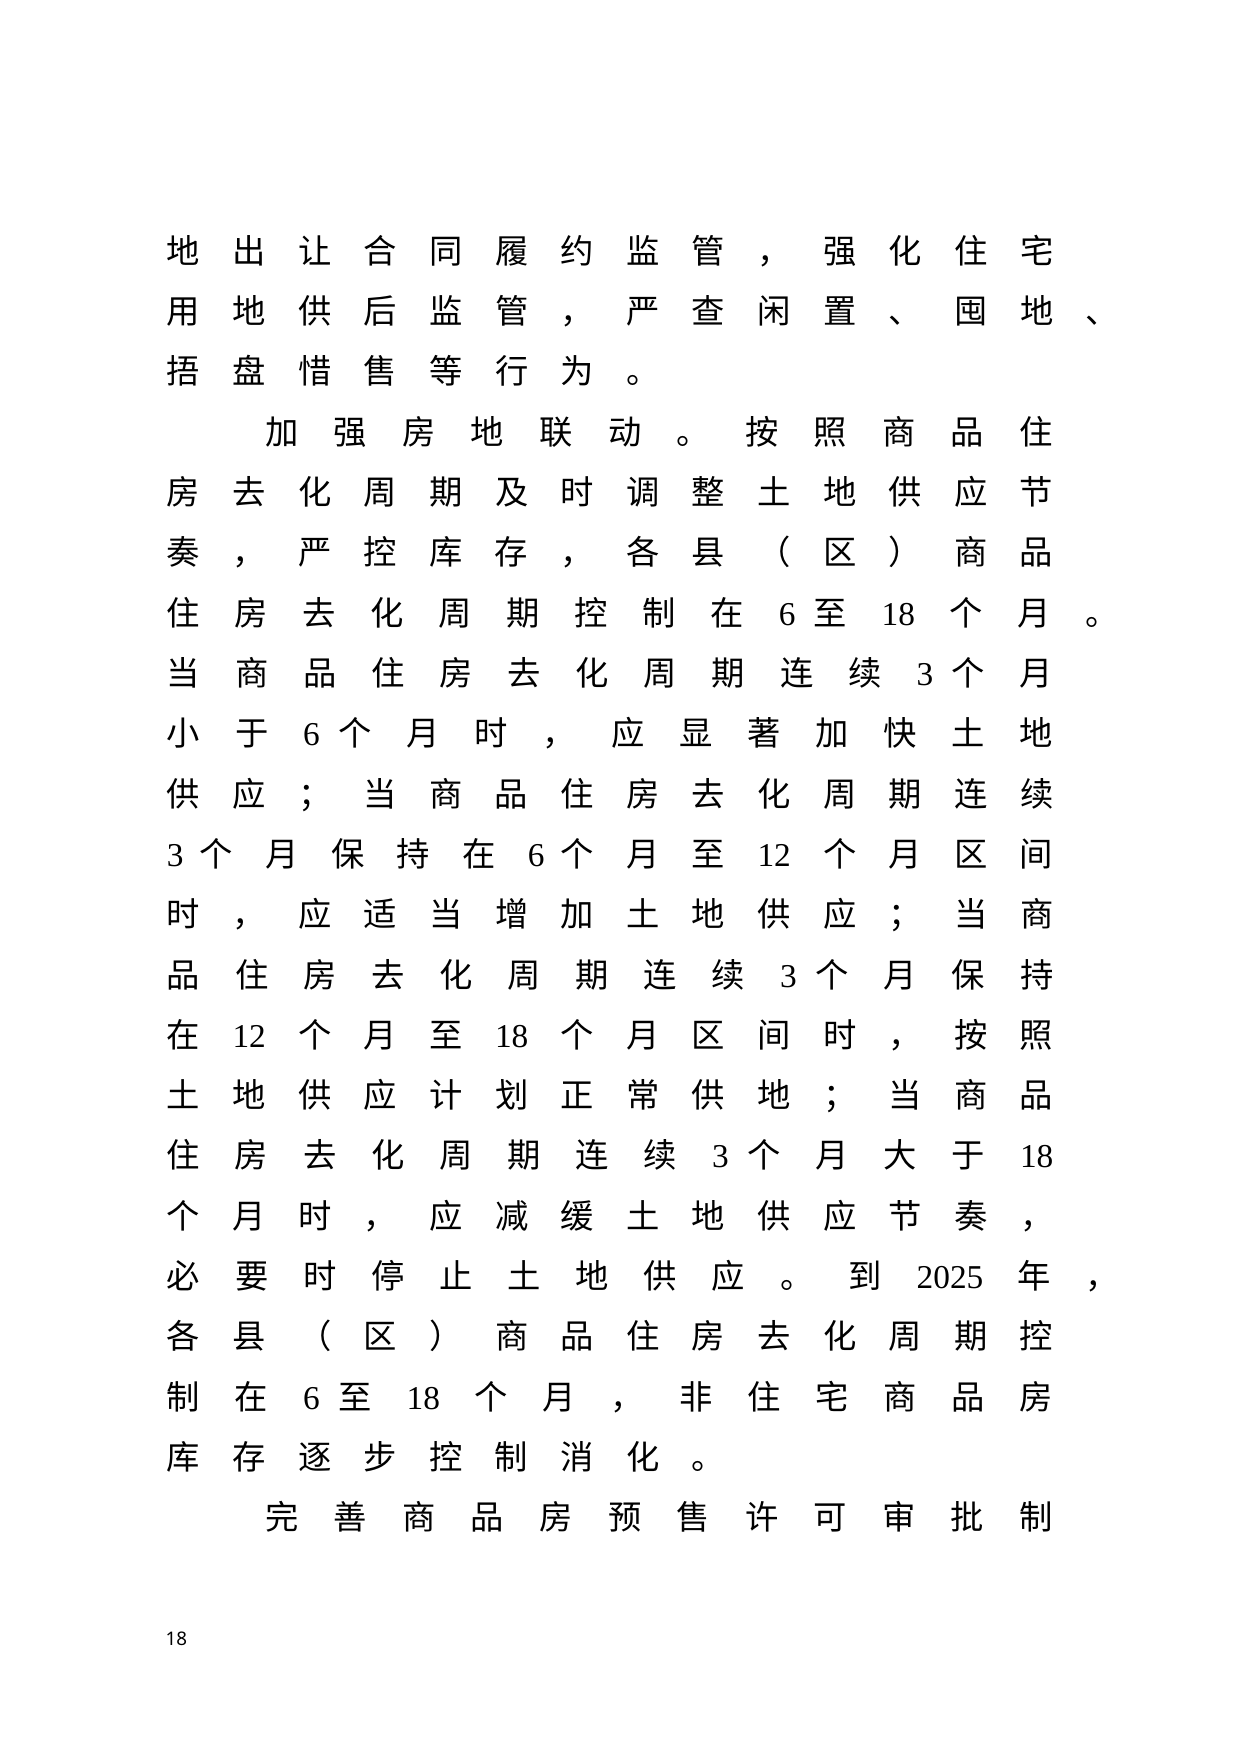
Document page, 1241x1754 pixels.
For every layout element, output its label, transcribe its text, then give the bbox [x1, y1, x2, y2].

text 加强房地联动。按照商品住房去化周期及时调整土地供应节奏，严控库存，各县（区）商品住房去化周期控制在6至18个月。当商品住房去化周期连续3个月小于6个月时，应显著加快土地供应；当商品住房去化周期连续3个月保持在6个月至12个月区间时，应适当增加土地供应；当商品住房去化周期连续3个月保持在12个月至18个月区间时，按照土地供应计划正常供地；当商品住房去化周期连续3个月大于18个月时，应减缓土地供应节奏，必要时停止土地供应。到2025年，各县（区）商品住房去化周期控制在6至18个月，非住宅商品房库存逐步控制消化。 [167, 399, 1085, 1485]
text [167, 218, 1085, 399]
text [167, 1485, 1085, 1545]
